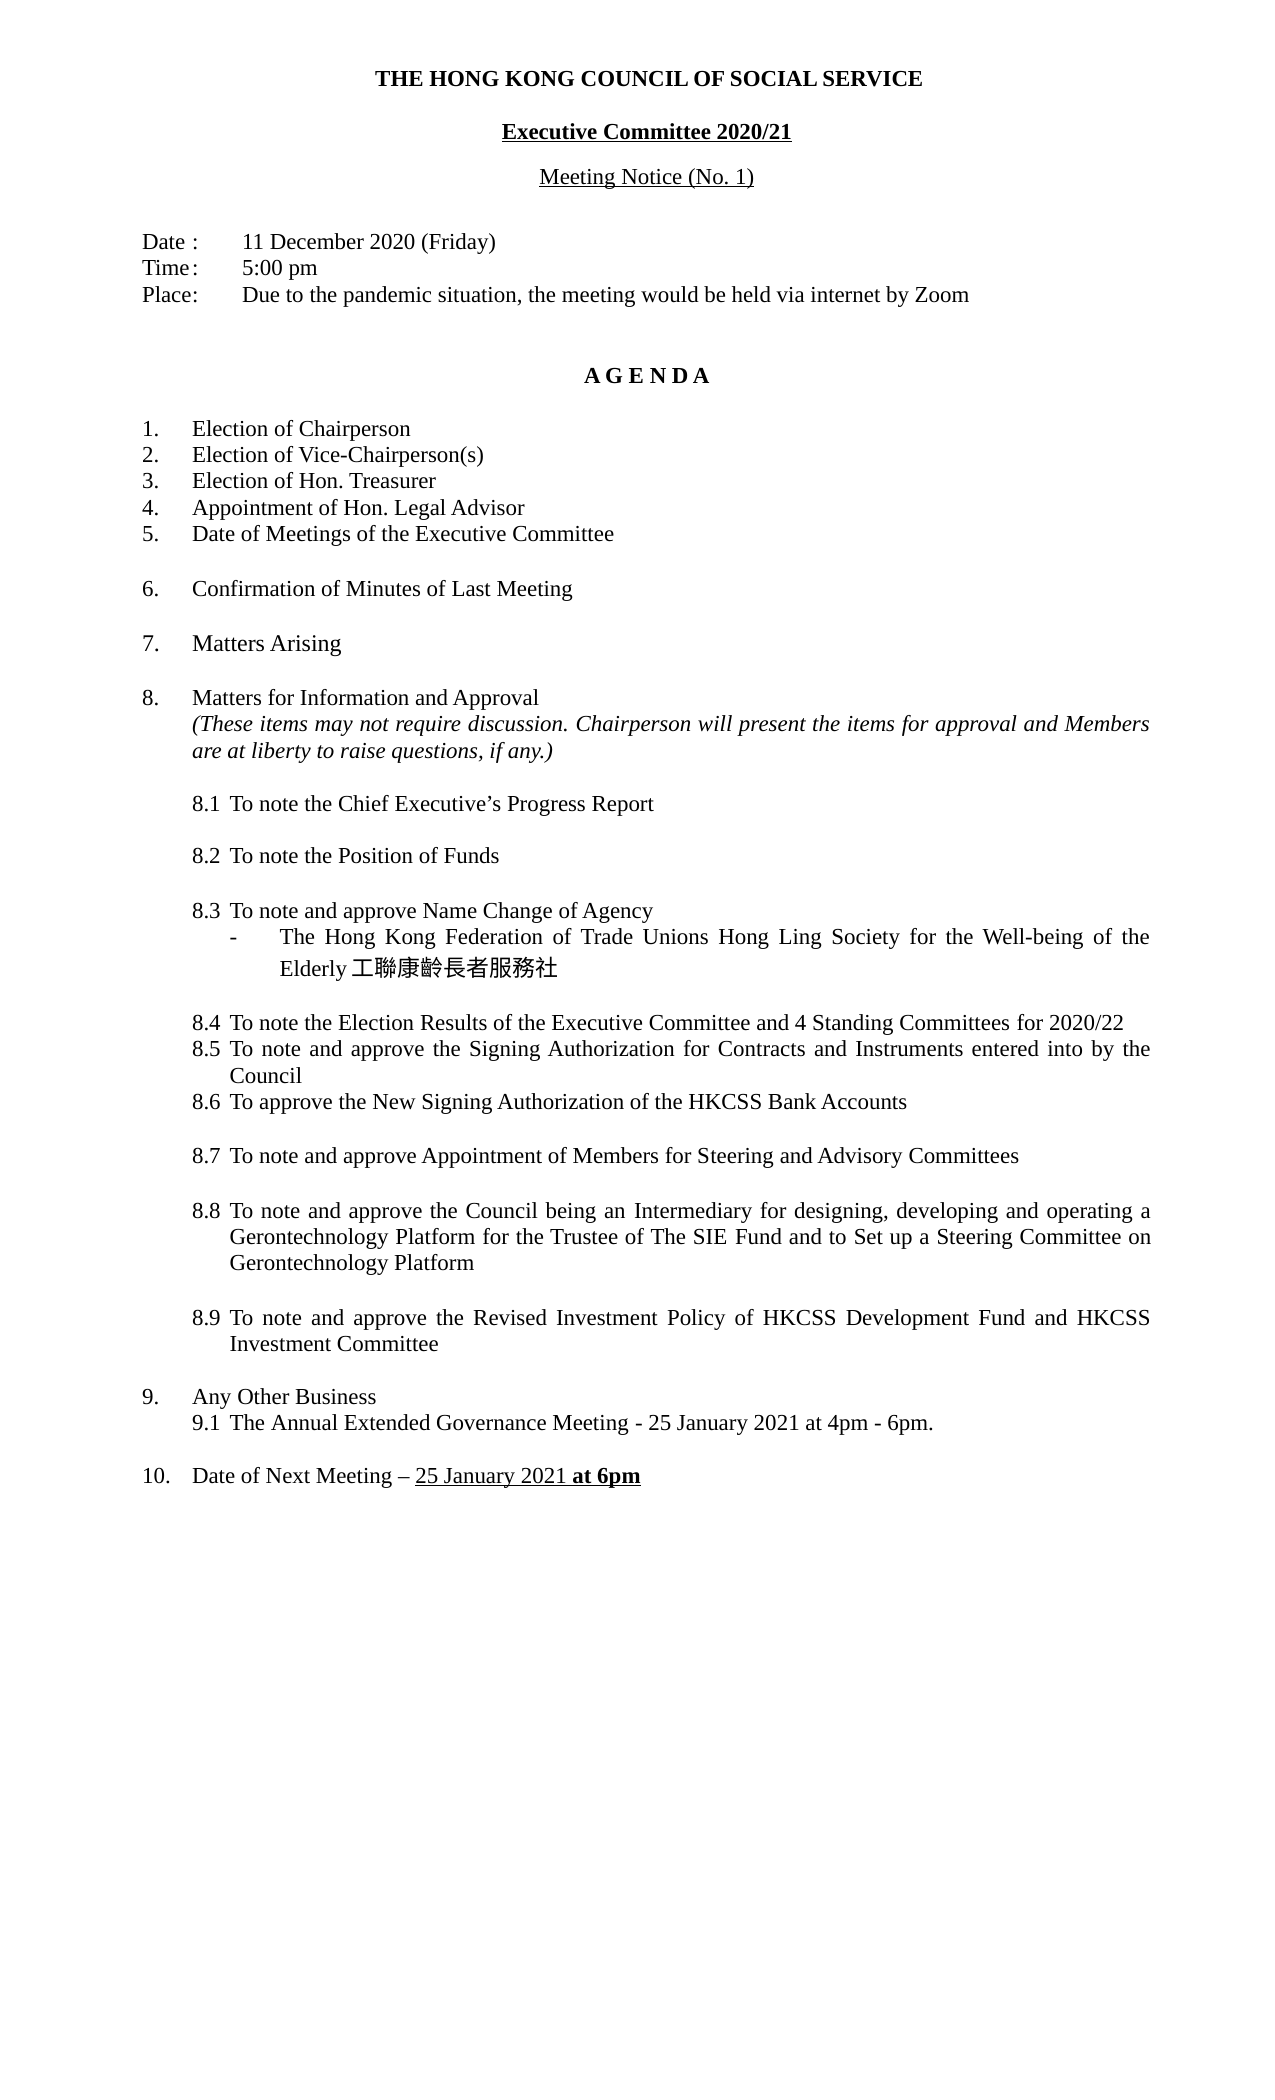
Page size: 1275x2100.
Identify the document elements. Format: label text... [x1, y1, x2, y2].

list Date of Next Meeting – 25 January 2021 at 6pm [142, 1462, 1152, 1488]
list Appointment of Hon. Legal Advisor [142, 494, 1152, 520]
list To note and approve the Revised Investment Policy of HKCSS Development Fund and HKCSS Investment Committee [192, 1304, 1152, 1357]
text Time : 5:00 pm [142, 254, 1152, 281]
text Place : Due to the pandemic situation, the meeting would be held via internet by Zoom [142, 281, 1203, 307]
list To note the Chief Executive’s Progress Report [192, 789, 1152, 816]
list Election of Hon. Treasurer [142, 467, 1152, 494]
list The Hong Kong Federation of Trade Unions Hong Ling Society for the Well-being of the Elderly工聯康齡長者服務社 [229, 923, 1152, 983]
text (These items may not require discussion. Chairperson will present the items for approval and Members are at liberty to raise questions, if any.) [192, 711, 1152, 763]
list To note the Election Results of the Executive Committee and 4 Standing Committees for 2020/22 [192, 1009, 1152, 1035]
list The Annual Extended Governance Meeting - 25 January 2021 at 4pm - 6pm. [192, 1409, 1152, 1436]
list Any Other Business [142, 1383, 1152, 1409]
title THE HONG KONG COUNCIL OF SOCIAL SERVICE [142, 65, 1152, 91]
list Confirmation of Minutes of Last Meeting [142, 574, 1152, 601]
list To note the Position of Funds [192, 842, 1152, 869]
text Meeting Notice (No. 1) [142, 163, 1152, 189]
list Date of Meetings of the Executive Committee [142, 520, 1152, 547]
list Election of Vice-Chairperson(s) [142, 441, 1152, 467]
subtitle Executive Committee 2020/21 [142, 118, 1152, 144]
list To note and approve Name Change of Agency [192, 897, 1152, 923]
list Election of Chairperson [142, 415, 1152, 441]
list To note and approve Appointment of Members for Steering and Advisory Committees [192, 1142, 1152, 1169]
text Date : 11 December 2020 (Friday) [142, 228, 1152, 254]
list Matters Arising [142, 628, 1152, 656]
list To note and approve the Signing Authorization for Contracts and Instruments entered into by the Council [192, 1035, 1152, 1088]
list Matters for Information and Approval [142, 684, 1152, 711]
list To approve the New Signing Authorization of the HKCSS Bank Accounts [192, 1088, 1152, 1114]
subtitle A G E N D A [142, 362, 1152, 388]
list To note and approve the Council being an Intermediary for designing, developing and operating a Gerontechnology Platform for the Trustee of The SIE Fund and to Set up a Steering Committee on Gerontechnology Platform [192, 1197, 1152, 1276]
